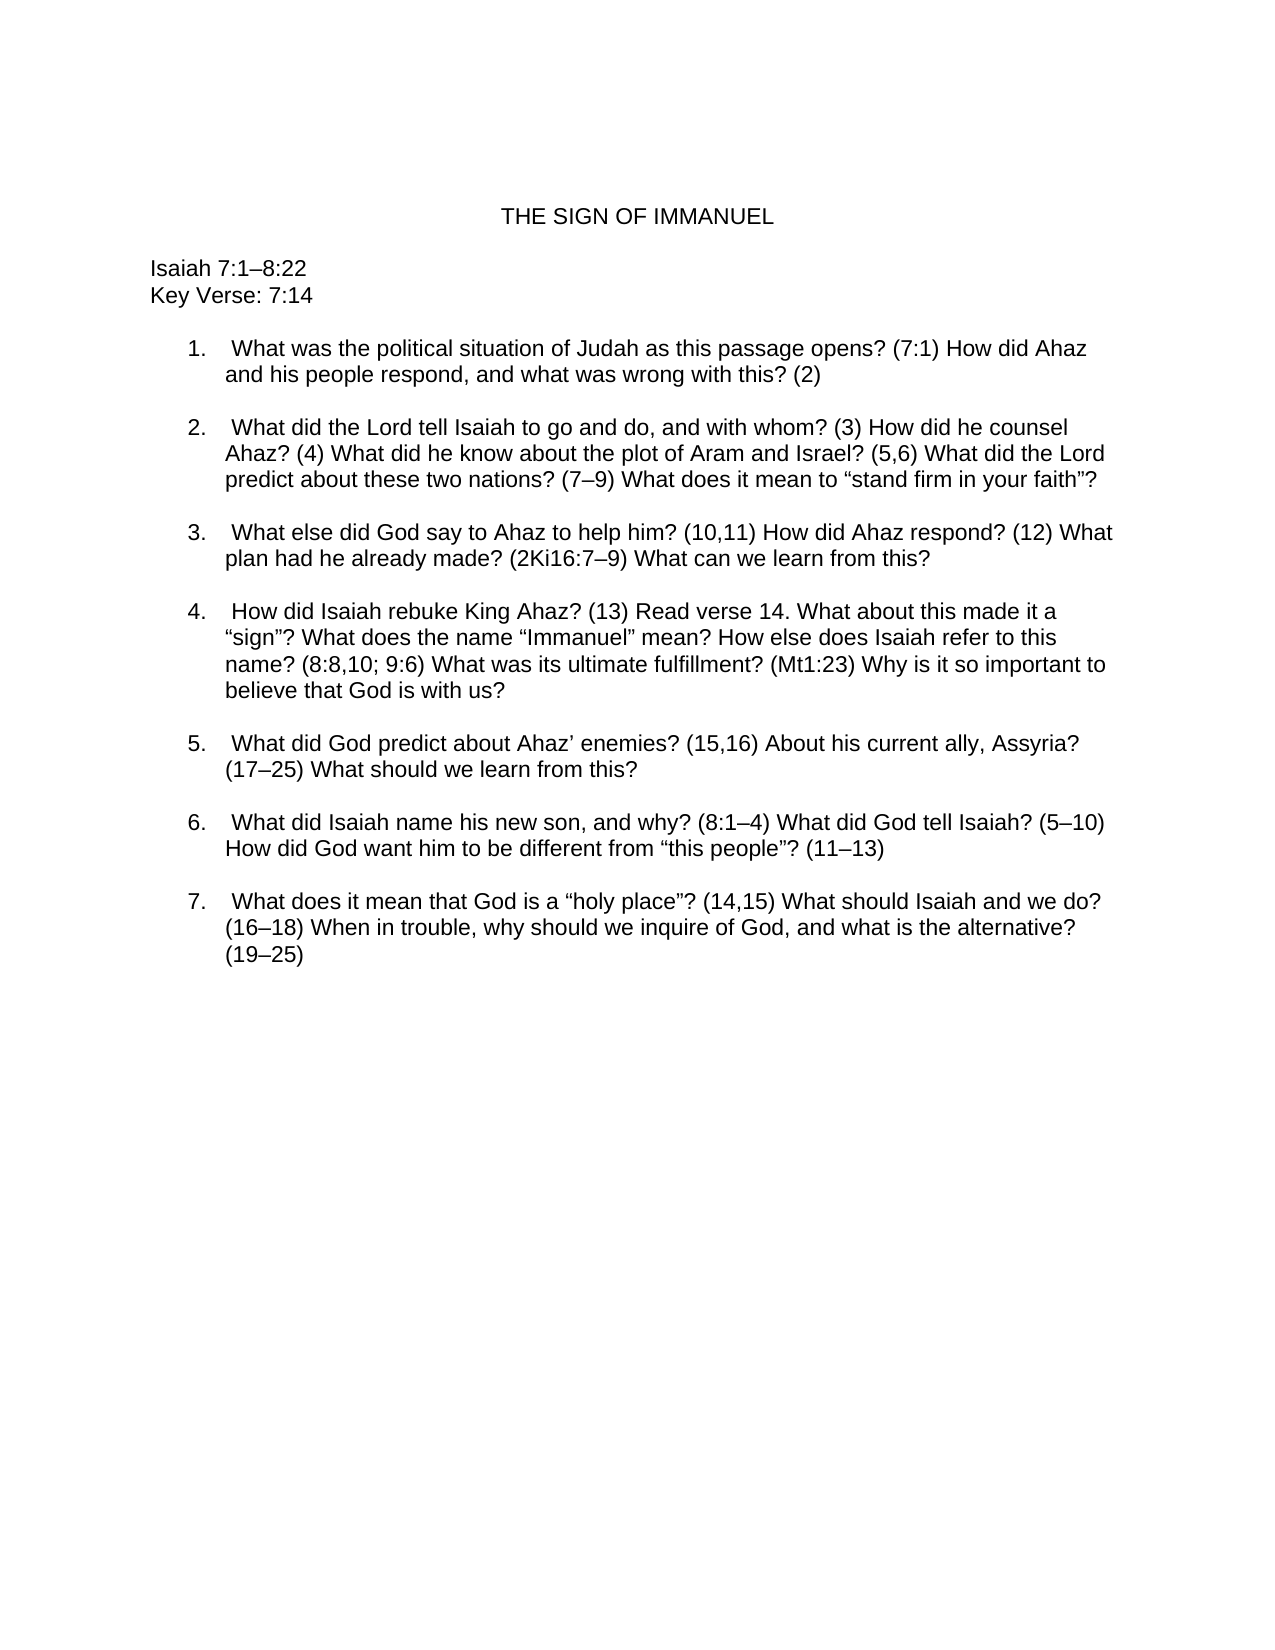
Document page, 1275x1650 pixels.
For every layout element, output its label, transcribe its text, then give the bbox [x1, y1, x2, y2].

list What does it mean that God is a “holy place”? (14,15) What should Isaiah and we do? (16–18) When in trouble, why should we inquire of God, and what is the alternative? (19–25) [187, 888, 1125, 967]
text Isaiah 7:1–8:22 [150, 255, 1125, 282]
list How did Isaiah rebuke King Ahaz? (13) Read verse 14. What about this made it a “sign”? What does the name “Immanuel” mean? How else does Isaiah refer to this name? (8:8,10; 9:6) What was its ultimate fulfillment? (Mt1:23) Why is it so important to believe that God is with us? [187, 598, 1125, 703]
list What else did God say to Ahaz to help him? (10,11) How did Ahaz respond? (12) What plan had he already made? (2Ki16:7–9) What can we learn from this? [187, 519, 1125, 572]
list What was the political situation of Judah as this passage opens? (7:1) How did Ahaz and his people respond, and what was wrong with this? (2) [187, 334, 1125, 387]
text Key Verse: 7:14 [150, 282, 1125, 308]
list What did Isaiah name his new son, and why? (8:1–4) What did God tell Isaiah? (5–10) How did God want him to be different from “this people”? (11–13) [187, 809, 1125, 862]
text THE SIGN OF IMMANUEL [150, 203, 1125, 229]
list What did the Lord tell Isaiah to go and do, and with whom? (3) How did he counsel Ahaz? (4) What did he know about the plot of Aram and Israel? (5,6) What did the Lord predict about these two nations? (7–9) What does it mean to “stand firm in your faith”? [187, 413, 1125, 493]
list What did God predict about Ahaz’ enemies? (15,16) About his current ally, Assyria? (17–25) What should we learn from this? [187, 730, 1125, 782]
